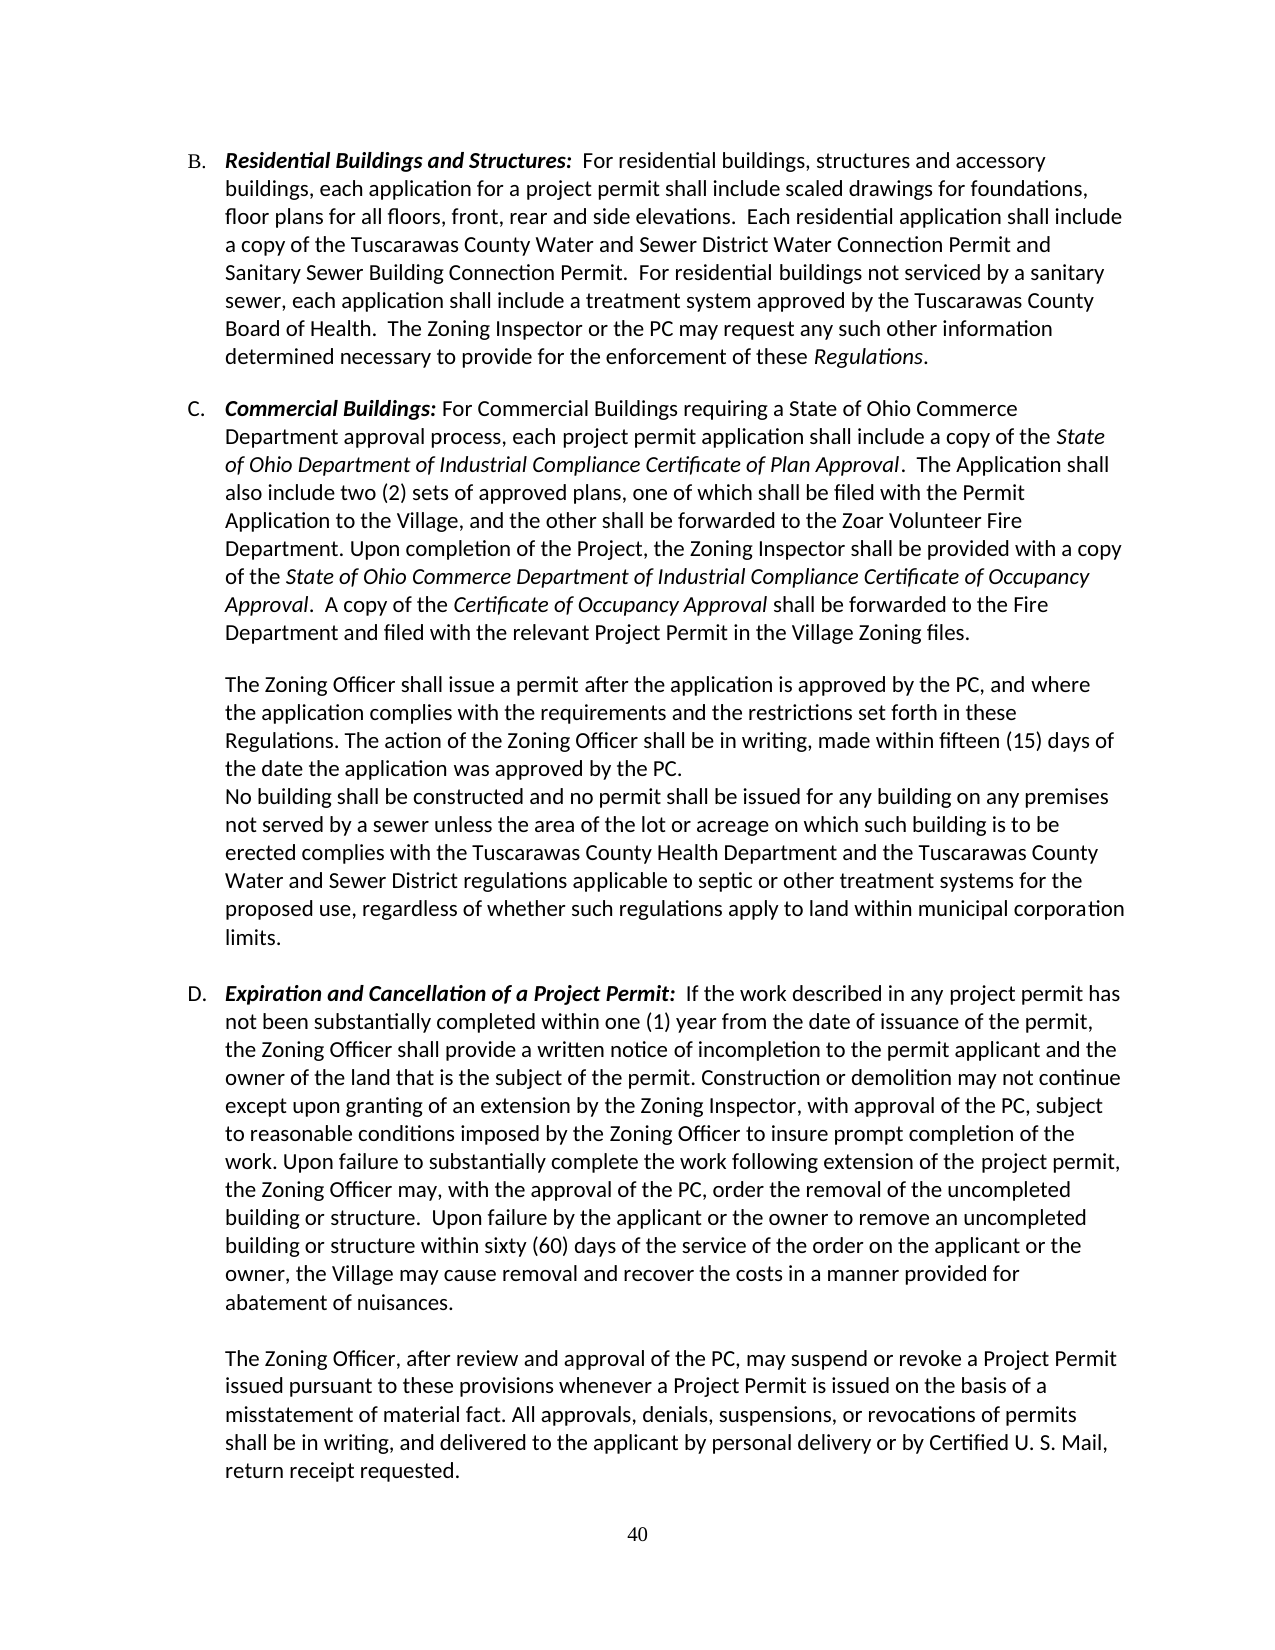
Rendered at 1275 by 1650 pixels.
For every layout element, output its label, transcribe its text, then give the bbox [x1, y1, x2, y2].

list Residential Buildings and Structures: For residential buildings, structures and accessory buildings, each application for a project permit shall include scaled drawings for foundations, floor plans for all floors, front, rear and side elevations. Each residential application shall include a copy of the Tuscarawas County Water and Sewer District Water Connection Permit and Sanitary Sewer Building Connection Permit. For residential buildings not serviced by a sanitary sewer, each application shall include a treatment system approved by the Tuscarawas County [187, 146, 1125, 314]
subtitle Expiration and Cancellation of a Project Permit: If the work described in any project permit has not been substantially completed within one (1) year from the date of issuance of the permit, the Zoning Officer shall provide a written notice of incompletion to the permit applicant and the owner of the land that is the subject of the permit. Construction or demolition may not continue except upon granting of an extension by the Zoning Inspector, with approval of the PC, subject to reasonable conditions imposed by the Zoning Officer to insure prompt completion of the work. Upon failure to substantially complete the work following extension of the project permit, the Zoning Officer may, with the approval of the PC, order the removal of the uncompleted building or structure. Upon failure by the applicant or the owner to remove an uncompleted building or structure within sixty (60) days of the service of the order on the applicant or the owner, the Village may cause removal and recover the costs in a manner provided for abatement of nuisances. [187, 979, 1125, 1316]
subtitle The Zoning Officer shall issue a permit after the application is approved by the PC, and where the application complies with the requirements and the restrictions set forth in these Regulations. The action of the Zoning Officer shall be in writing, made within fifteen (15) days of the date the application was approved by the PC. [150, 670, 1125, 782]
subtitle Commercial Buildings: For Commercial Buildings requiring a State of Ohio Commerce Department approval process, each project permit application shall include a copy of the State of Ohio Department of Industrial Compliance Certificate of Plan Approval. The Application shall also include two (2) sets of approved plans, one of which shall be filed with the Permit Application to the Village, and the other shall be forwarded to the Zoar Volunteer Fire Department. Upon completion of the Project, the Zoning Inspector shall be provided with a copy of the State of Ohio Commerce Department of Industrial Compliance Certificate of Occupancy Approval. A copy of the Certificate of Occupancy Approval shall be forwarded to the Fire Department and filed with the relevant Project Permit in the Village Zoning files. [187, 394, 1125, 646]
subtitle Board of Health. The Zoning Inspector or the PC may request any such other information determined necessary to provide for the enforcement of these Regulations. [225, 314, 1125, 370]
subtitle The Zoning Officer, after review and approval of the PC, may suspend or revoke a Project Permit issued pursuant to these provisions whenever a Project Permit is issued on the basis of a misstatement of material fact. All approvals, denials, suspensions, or revocations of permits shall be in writing, and delivered to the applicant by personal delivery or by Certified U. S. Mail, return receipt requested. [225, 1344, 1125, 1484]
subtitle No building shall be constructed and no permit shall be issued for any building on any premises not served by a sewer unless the area of the lot or acreage on which such building is to be erected complies with the Tuscarawas County Health Department and the Tuscarawas County Water and Sewer District regulations applicable to septic or other treatment systems for the proposed use, regardless of whether such regulations apply to land within municipal corporation limits. [150, 782, 1125, 979]
